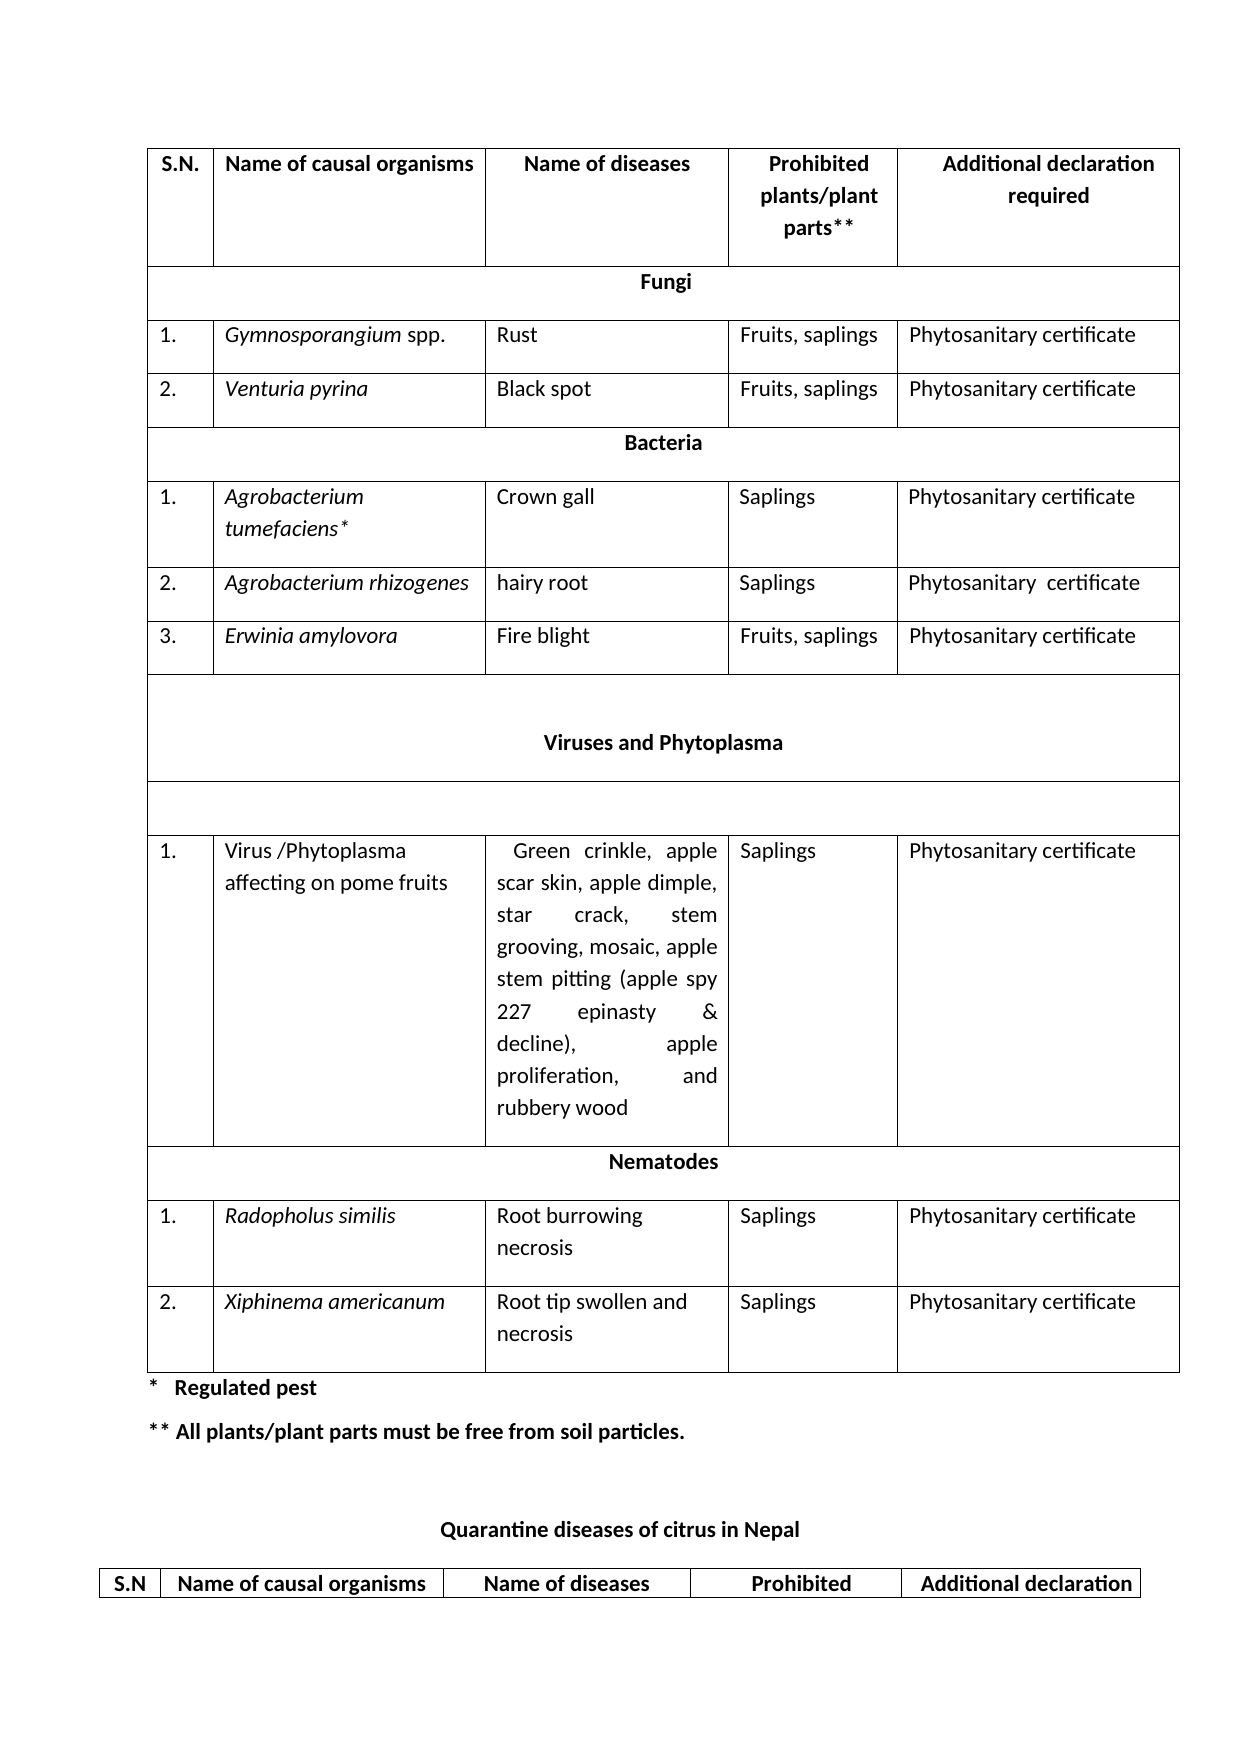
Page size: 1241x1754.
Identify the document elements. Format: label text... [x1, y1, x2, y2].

table_cell Phytosanitary certificate [898, 374, 1179, 427]
table_cell Green crinkle, apple scar skin, apple dimple, star crack, stem grooving, mosaic, apple stem pitting (apple spy 227 epinasty & decline), apple proliferation, and rubbery wood [486, 836, 728, 1146]
table_cell Saplings [729, 1287, 897, 1372]
table_header Prohibited plants/plant parts** [729, 149, 897, 266]
table_cell 1. [148, 482, 213, 567]
text Quarantine diseases of citrus in Nepal [148, 1515, 1092, 1543]
table_cell 1. [148, 321, 213, 373]
table_cell Rust [486, 321, 728, 373]
table_cell Radopholus similis [214, 1201, 485, 1286]
table_cell 2. [148, 374, 213, 427]
table_cell Phytosanitary certificate [898, 1287, 1179, 1372]
table_header Name of diseases [444, 1569, 690, 1597]
table_cell Root tip swollen and necrosis [486, 1287, 728, 1372]
table_cell 2. [148, 568, 213, 621]
table_cell Viruses and Phytoplasma [148, 675, 1179, 781]
table_cell 1. [148, 1201, 213, 1286]
table_cell Venturia pyrina [214, 374, 485, 427]
text * Regulated pest [148, 1373, 1092, 1401]
table_cell Root burrowing necrosis [486, 1201, 728, 1286]
table_cell 3. [148, 622, 213, 674]
table_header S.N. [100, 1569, 160, 1597]
table_cell Bacteria [148, 428, 1179, 481]
table_header Name of causal organisms [214, 149, 485, 266]
table_cell Gymnosporangium spp. [214, 321, 485, 373]
table_cell Fruits, saplings [729, 622, 897, 674]
table_cell Saplings [729, 482, 897, 567]
table_cell hairy root [486, 568, 728, 621]
table_cell Saplings [729, 1201, 897, 1286]
table_cell Crown gall [486, 482, 728, 567]
table_cell Agrobacterium tumefaciens* [214, 482, 485, 567]
table_cell Phytosanitary certificate [898, 1201, 1179, 1286]
table_cell Phytosanitary certificate [898, 482, 1179, 567]
table_cell Phytosanitary certificate [898, 568, 1179, 621]
table_cell Phytosanitary certificate [898, 622, 1179, 674]
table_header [691, 1569, 901, 1597]
table_header Name of diseases [486, 149, 728, 266]
table_cell Phytosanitary certificate [898, 836, 1179, 1146]
table_cell Fungi [148, 267, 1179, 319]
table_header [161, 1569, 443, 1597]
table_cell Phytosanitary certificate [898, 321, 1179, 373]
table_cell Nematodes [148, 1147, 1179, 1200]
table_cell Agrobacterium rhizogenes [214, 568, 485, 621]
table_cell Fire blight [486, 622, 728, 674]
table_cell Saplings [729, 836, 897, 1146]
table_cell Xiphinema americanum [214, 1287, 485, 1372]
text ** All plants/plant parts must be free from soil particles. [148, 1417, 1092, 1445]
table_header Additional declaration required [898, 149, 1179, 266]
table_cell 2. [148, 1287, 213, 1372]
table_header S.N. [148, 149, 213, 266]
table_cell [148, 782, 1179, 835]
table_cell Saplings [729, 568, 897, 621]
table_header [902, 1569, 1140, 1597]
table_cell 1. [148, 836, 213, 1146]
table_cell Fruits, saplings [729, 321, 897, 373]
table_cell Black spot [486, 374, 728, 427]
table_cell Erwinia amylovora [214, 622, 485, 674]
table_cell Fruits, saplings [729, 374, 897, 427]
table_cell Virus /Phytoplasma affecting on pome fruits [214, 836, 485, 1146]
